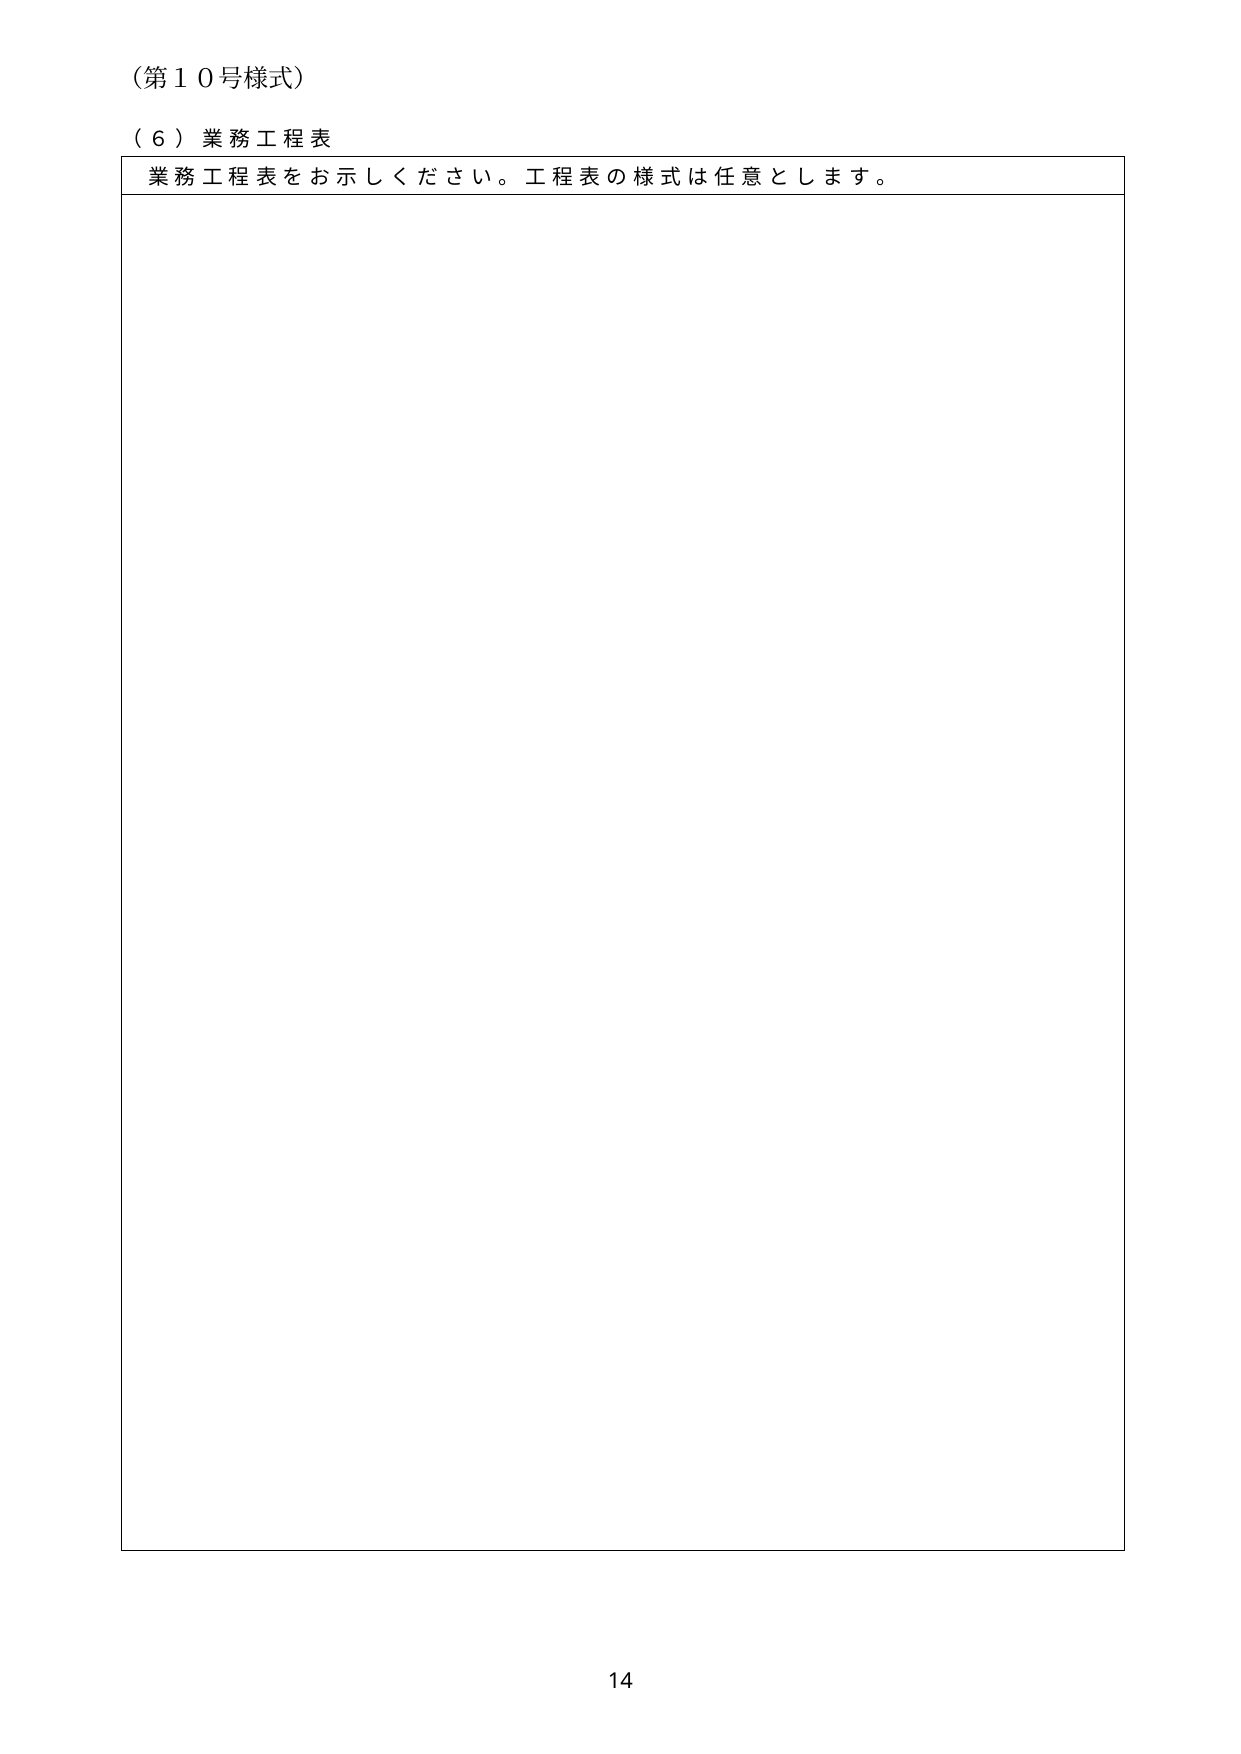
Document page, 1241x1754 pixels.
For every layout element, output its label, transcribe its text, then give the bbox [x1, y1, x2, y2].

table_header 業務工程表をお示しください。工程表の様式は任意とします。 [122, 157, 1124, 194]
table_cell [122, 195, 1124, 1550]
text （６）業務工程表 [121, 119, 1119, 156]
